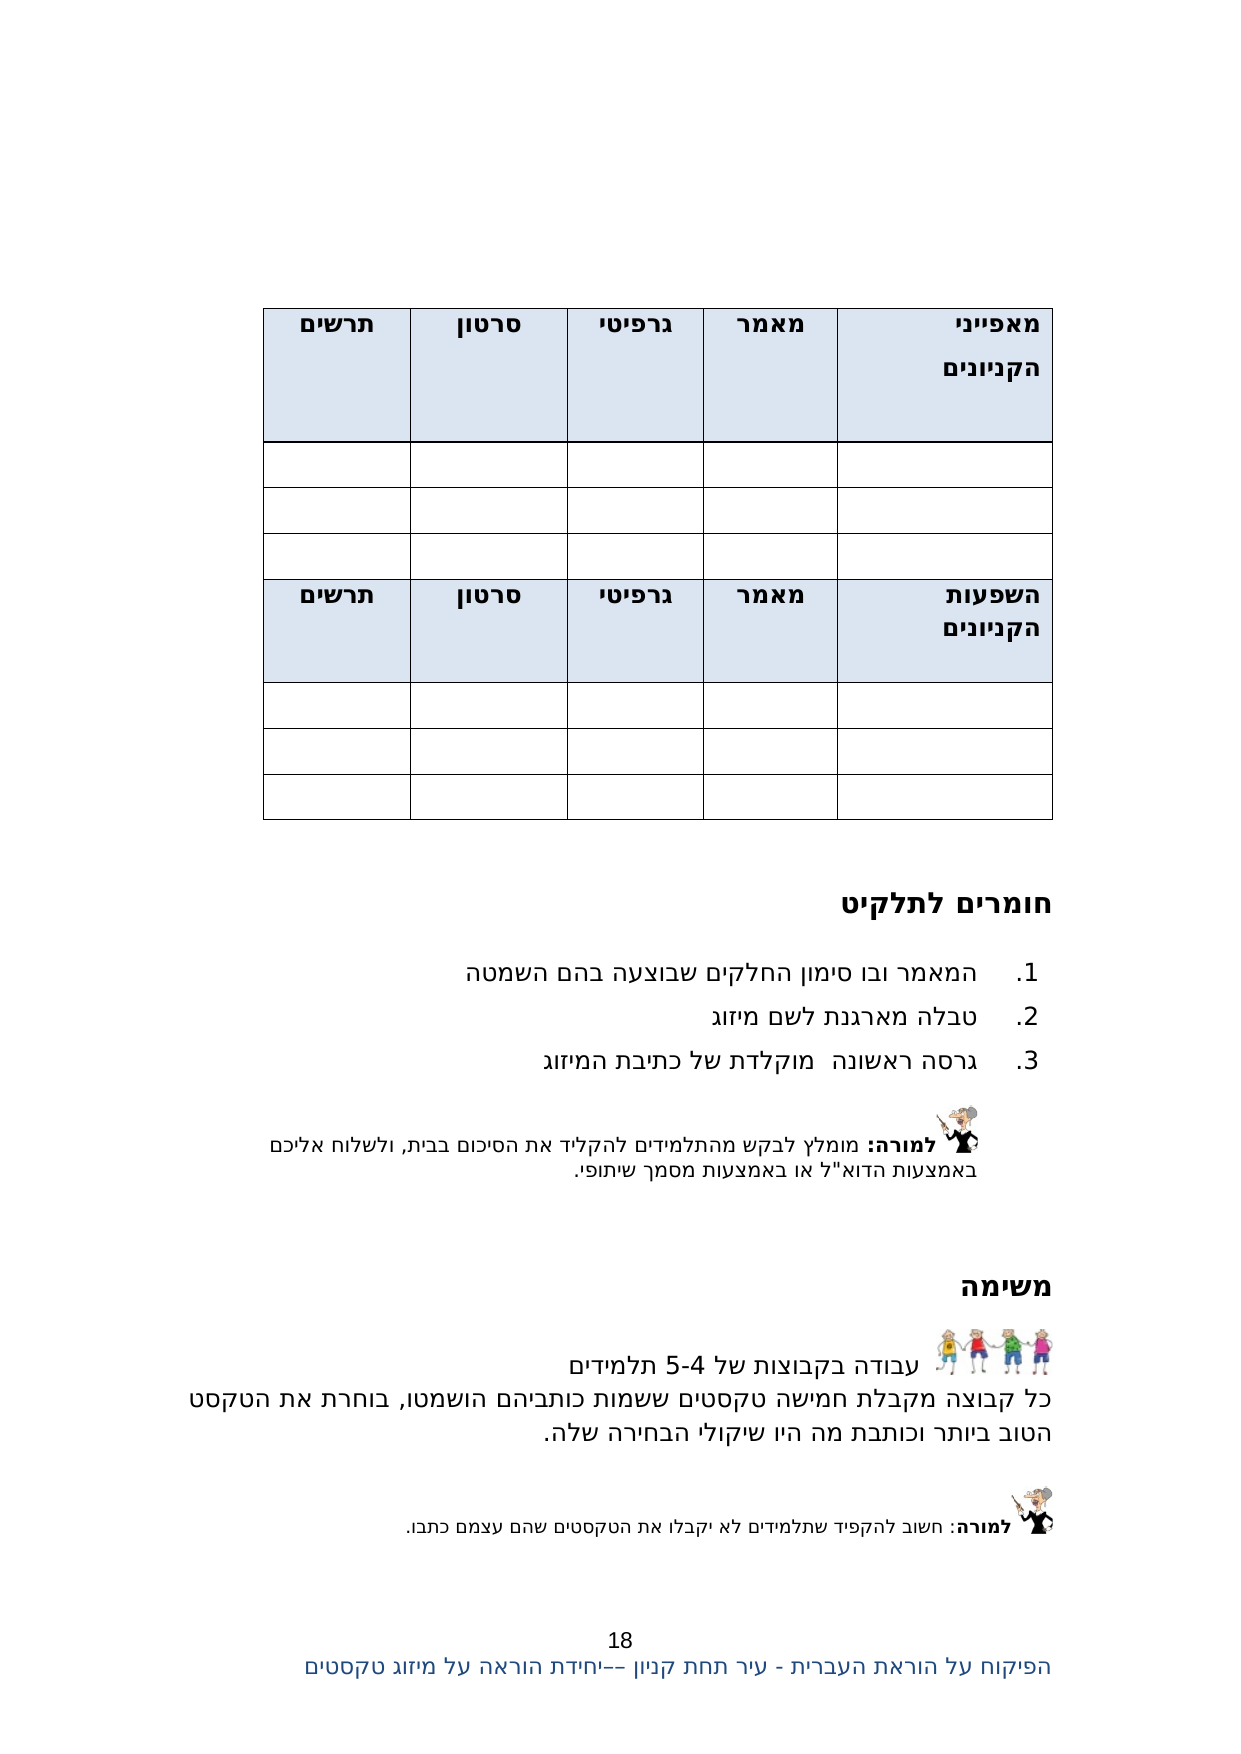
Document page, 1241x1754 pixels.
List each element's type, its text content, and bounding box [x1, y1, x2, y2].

table_cell [411, 729, 567, 773]
table_cell [704, 729, 837, 773]
table_cell [568, 488, 703, 533]
table_cell [411, 534, 567, 579]
table_cell [704, 443, 837, 487]
table_cell [704, 683, 837, 728]
table_cell [838, 729, 1052, 773]
table_cell [568, 775, 703, 819]
picture [1011, 1486, 1053, 1534]
table_cell [704, 534, 837, 579]
table_cell [838, 683, 1052, 728]
table_cell [264, 683, 410, 728]
text חומרים לתלקיט [187, 887, 1053, 921]
text עבודה בקבוצות של 5-4 תלמידים [187, 1329, 1053, 1380]
list המאמר ובו סימון החלקים שבוצעה בהם השמטה [187, 959, 1015, 988]
table_cell [568, 729, 703, 773]
table_cell [411, 775, 567, 819]
table_header מאפייני הקניונים [838, 309, 1052, 441]
table_cell [704, 775, 837, 819]
table_cell [568, 443, 703, 487]
table_cell [411, 683, 567, 728]
table_cell [838, 443, 1052, 487]
table_cell [838, 488, 1052, 533]
text למורה: מומלץ לבקש מהתלמידים להקליד את הסיכום בבית, ולשלוח אליכם באמצעות הדוא"ל או באמצעות מסמך שיתופי. [187, 1106, 978, 1182]
table_cell [568, 534, 703, 579]
table_cell תרשים [264, 580, 410, 682]
table_header מאמר [704, 309, 837, 441]
table_cell [264, 775, 410, 819]
table_cell השפעות הקניונים [838, 580, 1052, 682]
table_cell [704, 488, 837, 533]
list גרסה ראשונה מוקלדת של כתיבת המיזוג [187, 1046, 1015, 1075]
table_cell [264, 729, 410, 773]
table_cell [838, 534, 1052, 579]
text כל קבוצה מקבלת חמישה טקסטים ששמות כותביהם הושמטו, בוחרת את הטקסט הטוב ביותר וכותבת מה היו שיקולי הבחירה שלה. [187, 1385, 1053, 1447]
picture [936, 1105, 978, 1153]
table_cell סרטון [411, 580, 567, 682]
text משימה [187, 1269, 1053, 1303]
table_cell [264, 534, 410, 579]
table_cell [411, 488, 567, 533]
table_cell גרפיטי [568, 580, 703, 682]
text למורה: חשוב להקפיד שתלמידים לא יקבלו את הטקסטים שהם עצמם כתבו. [187, 1487, 1053, 1538]
table_header סרטון [411, 309, 567, 441]
table_cell [411, 443, 567, 487]
picture [936, 1329, 1053, 1375]
table_cell [264, 443, 410, 487]
table_cell [568, 683, 703, 728]
list טבלה מארגנת לשם מיזוג [187, 1002, 1015, 1032]
table_cell מאמר [704, 580, 837, 682]
table_header גרפיטי [568, 309, 703, 441]
table_cell [264, 488, 410, 533]
table_cell [838, 775, 1052, 819]
table_header תרשים [264, 309, 410, 441]
